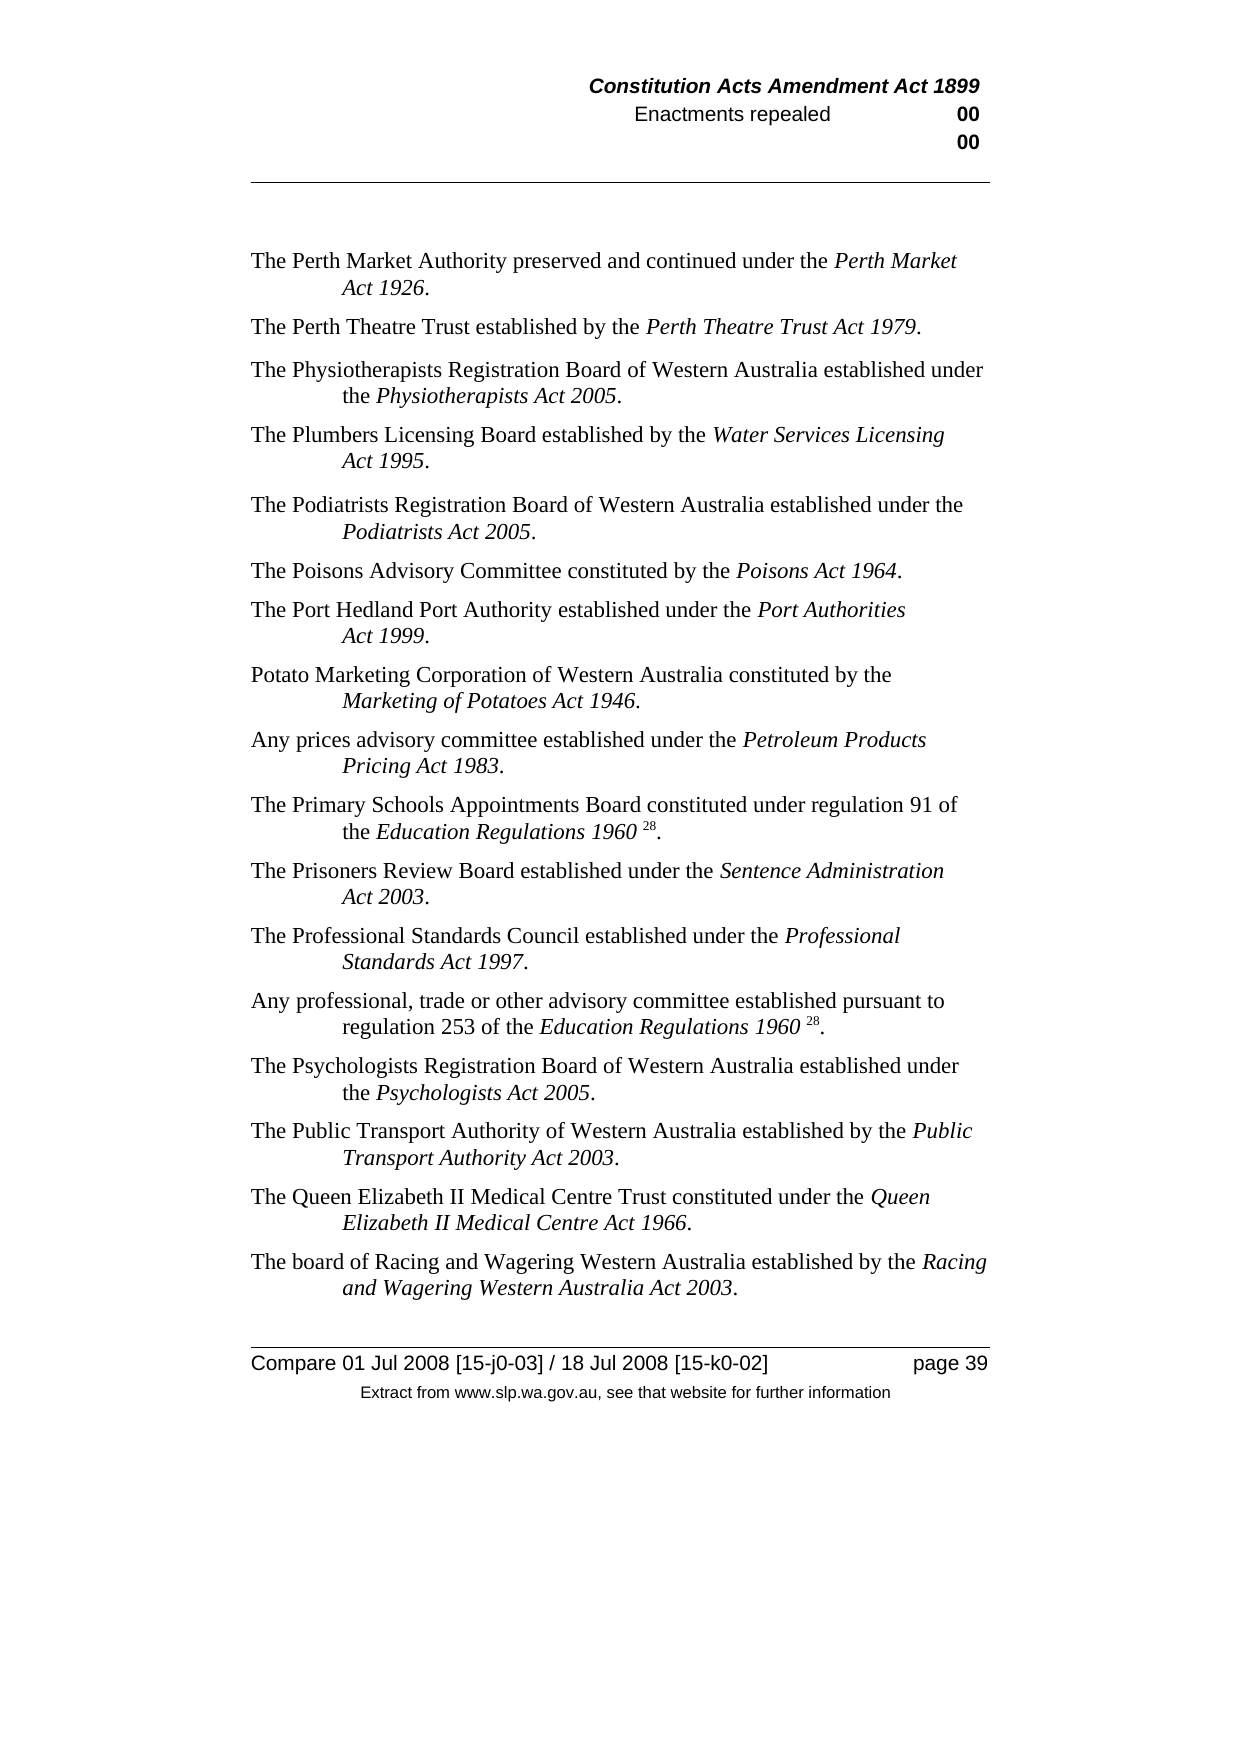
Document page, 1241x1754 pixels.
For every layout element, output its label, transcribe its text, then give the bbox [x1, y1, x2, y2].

text The Poisons Advisory Committee constituted by the Poisons Act 1964. [251, 557, 990, 583]
text The board of Racing and Wagering Western Australia established by the Racing and Wagering Western Australia Act 2003. [251, 1248, 990, 1301]
text The Prisoners Review Board established under the Sentence Administration Act 2003. [251, 857, 990, 909]
text Potato Marketing Corporation of Western Australia constituted by the Marketing of Potatoes Act 1946. [251, 661, 990, 714]
text The Professional Standards Council established under the Professional Standards Act 1997. [251, 922, 990, 974]
text The Perth Theatre Trust established by the Perth Theatre Trust Act 1979. [251, 313, 990, 339]
text The Plumbers Licensing Board established by the Water Services Licensing Act 1995. [251, 421, 990, 474]
text The Primary Schools Appointments Board constituted under regulation 91 of the Education Regulations 1960 28. [251, 791, 990, 844]
text The Psychologists Registration Board of Western Australia established under the Psychologists Act 2005. [251, 1052, 990, 1105]
text Any prices advisory committee established under the Petroleum Products Pricing Act 1983. [251, 726, 990, 779]
text The Physiotherapists Registration Board of Western Australia established under the Physiotherapists Act 2005. [251, 356, 990, 408]
text The Podiatrists Registration Board of Western Australia established under the Podiatrists Act 2005. [251, 490, 990, 544]
text The Perth Market Authority preserved and continued under the Perth Market Act 1926. [251, 247, 990, 300]
text The Queen Elizabeth II Medical Centre Trust constituted under the Queen Elizabeth II Medical Centre Act 1966. [251, 1183, 990, 1235]
text Any professional, trade or other advisory committee established pursuant to regulation 253 of the Education Regulations 1960 28. [251, 987, 990, 1040]
text The Public Transport Authority of Western Australia established by the Public Transport Authority Act 2003. [251, 1117, 990, 1170]
text The Port Hedland Port Authority established under the Port Authorities Act 1999. [251, 596, 990, 648]
